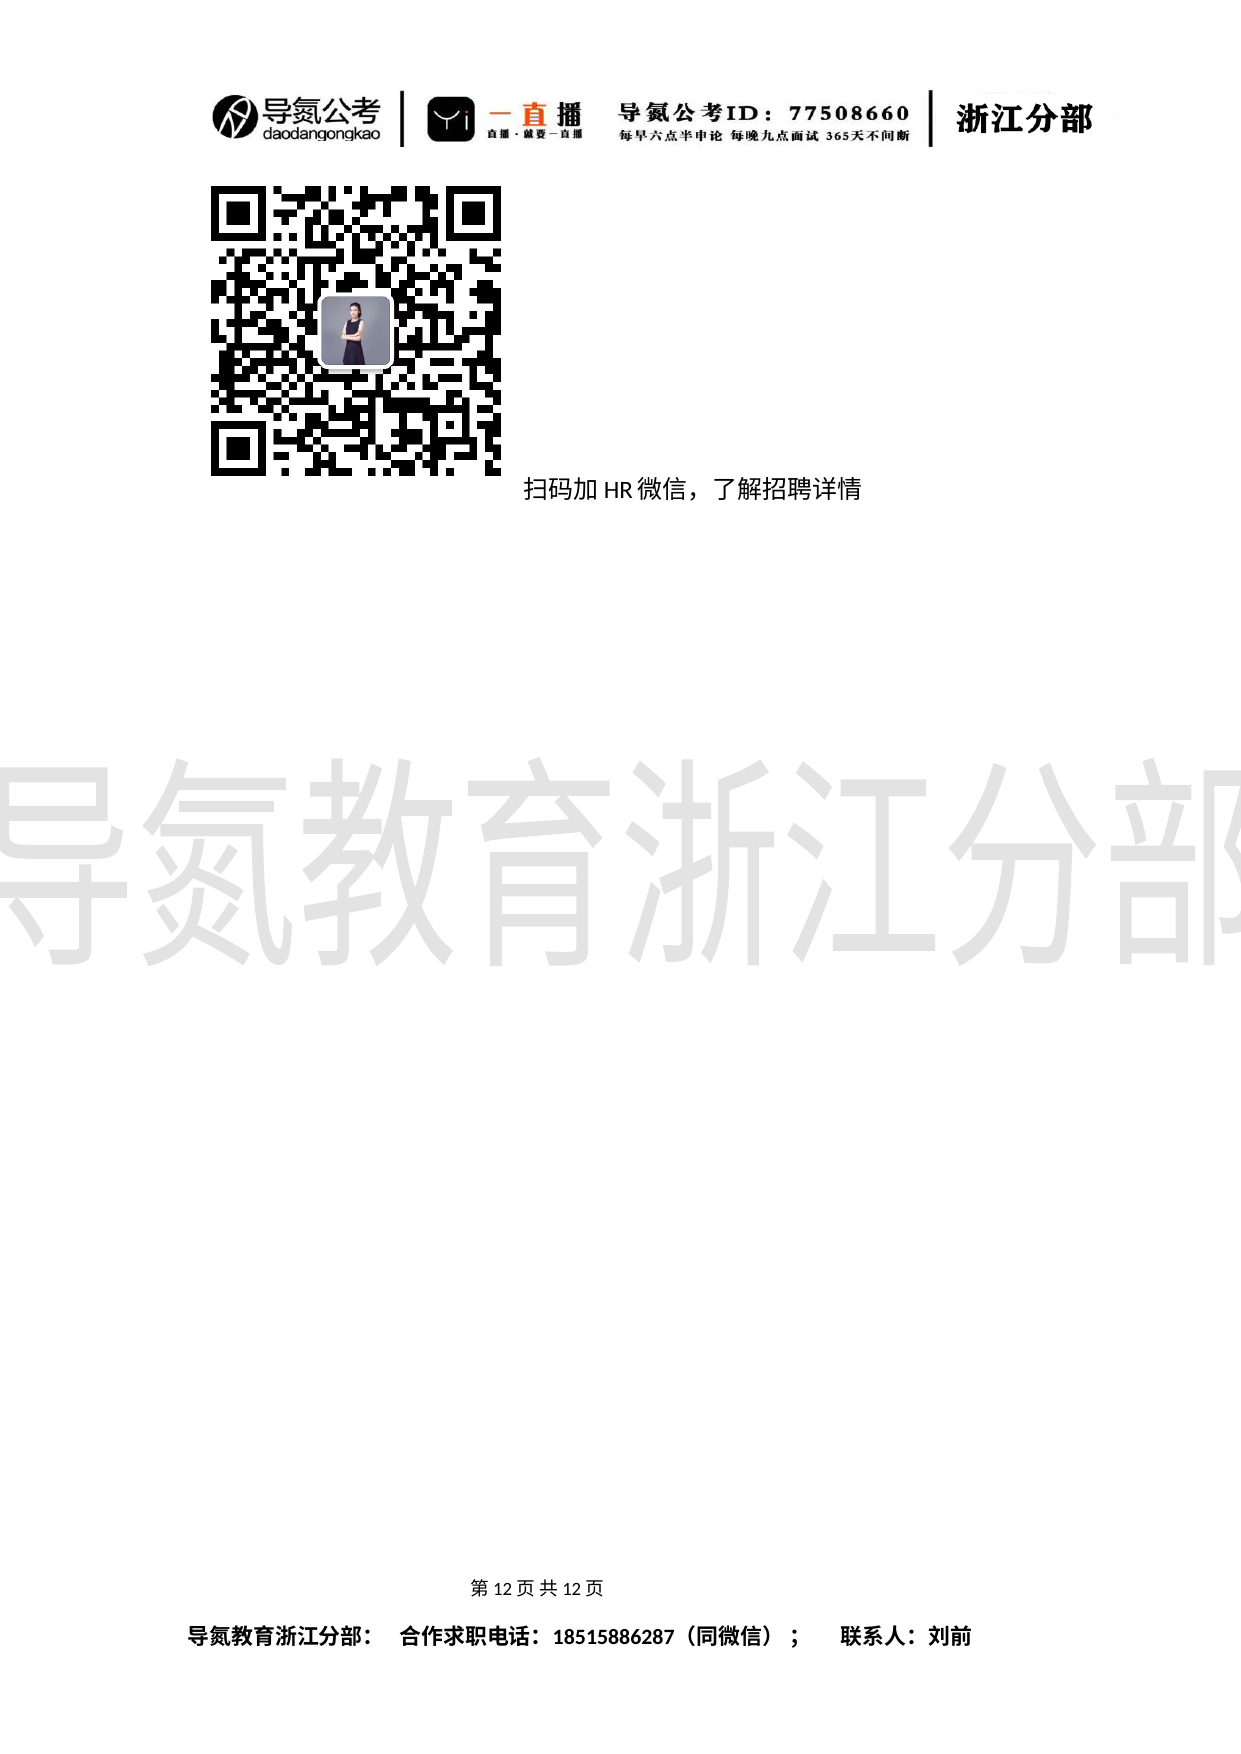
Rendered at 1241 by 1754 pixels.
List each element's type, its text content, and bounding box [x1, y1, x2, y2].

picture [187, 162, 524, 499]
picture [187, 90, 1120, 147]
